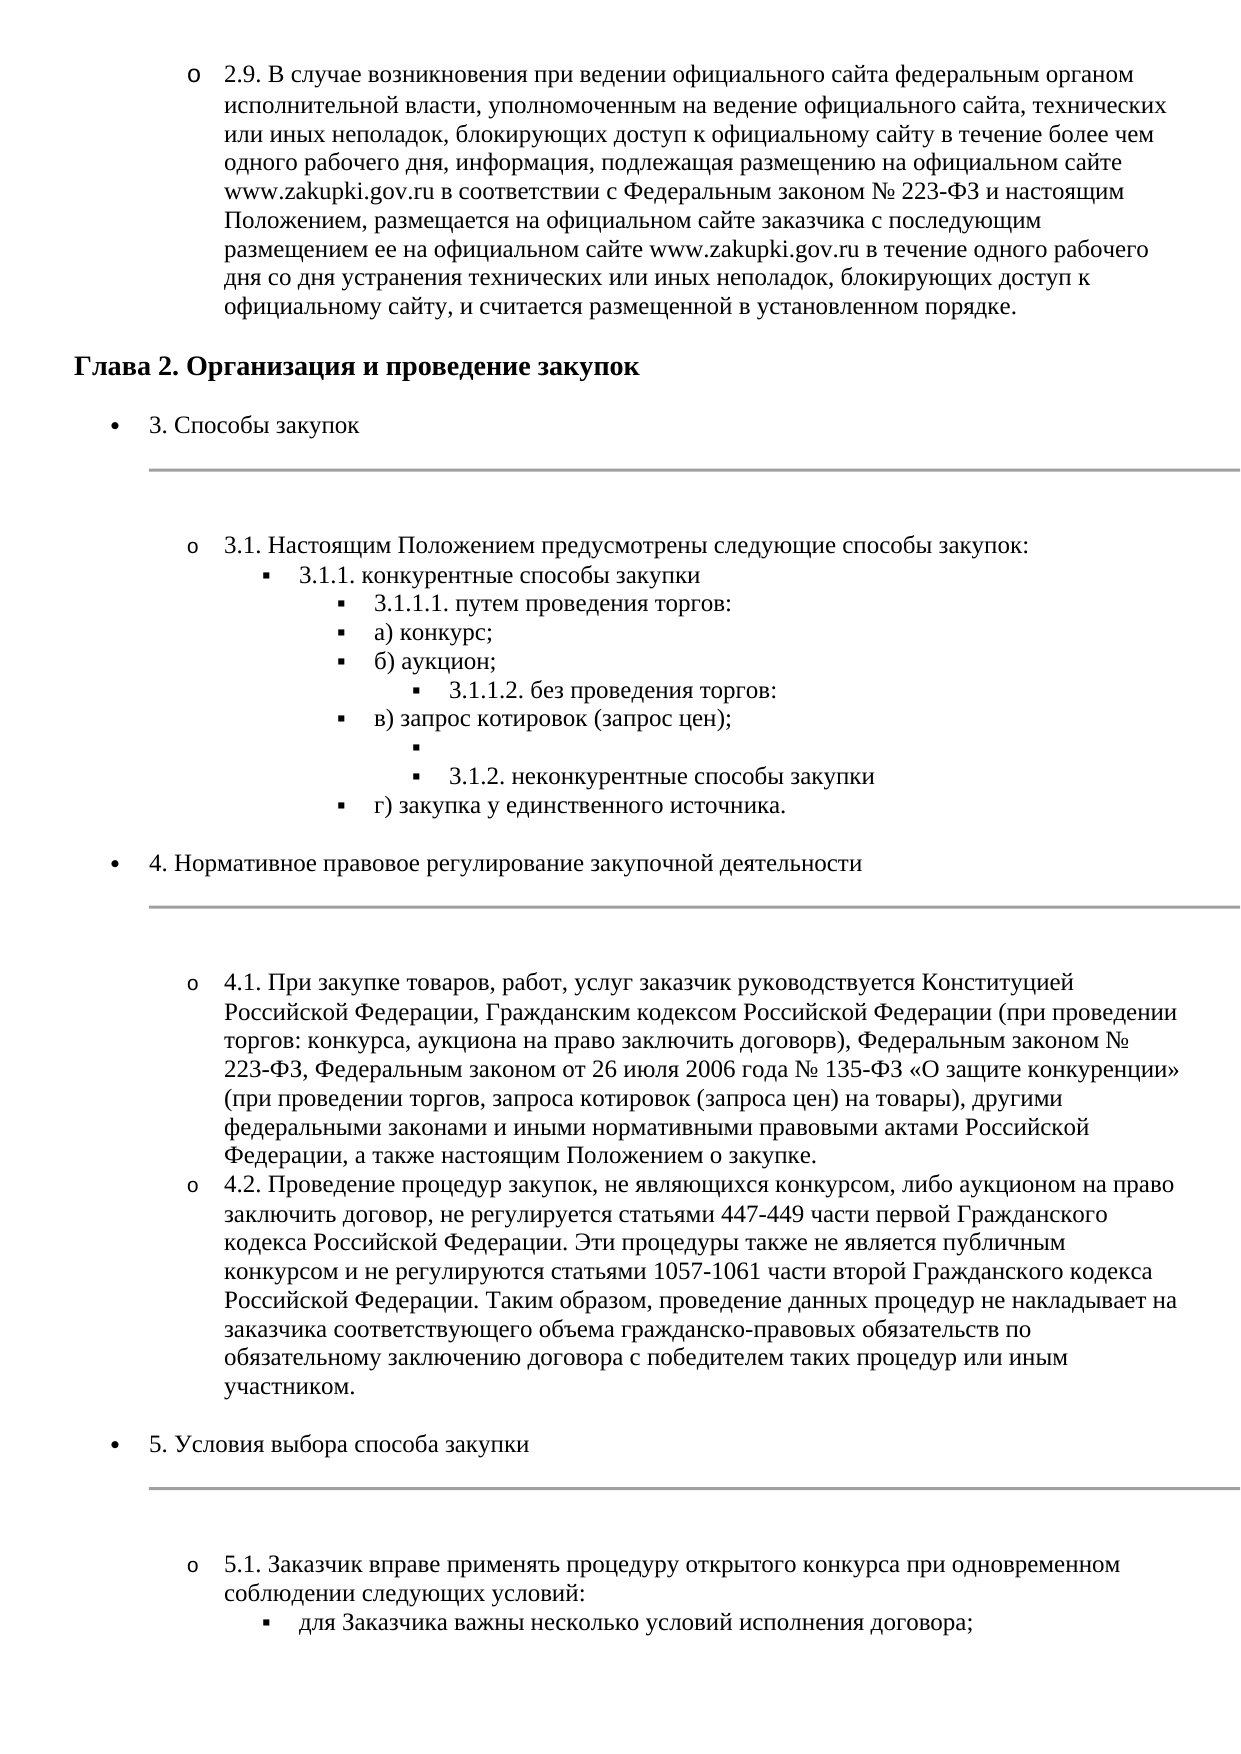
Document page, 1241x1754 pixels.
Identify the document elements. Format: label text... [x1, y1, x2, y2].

list г) закупка у единственного источника. [336, 790, 1181, 818]
list для Заказчика важны несколько условий исполнения договора; [261, 1607, 1181, 1636]
list 5.1. Заказчик вправе применять процедуру открытого конкурса при одновременном соблюдении следующих условий: [186, 1549, 1181, 1607]
list 3.1.2. неконкурентные способы закупки [411, 761, 1181, 790]
list 3.1. Настоящим Положением предусмотрены следующие способы закупок: [186, 530, 1181, 560]
list 2.9. В случае возникновения при ведении официального сайта федеральным органом исполнительной власти, уполномоченным на ведение официального сайта, технических или иных неполадок, блокирующих доступ к официальному сайту в течение более чем одного рабочего дня, информация, подлежащая размещению на официальном сайте www.zakupki.gov.ru в соответствии с Федеральным законом № 223-ФЗ и настоящим Положением, размещается на официальном сайте заказчика с последующим размещением ее на официальном сайте www.zakupki.gov.ru в течение одного рабочего дня со дня устранения технических или иных неполадок, блокирующих доступ к официальному сайту, и считается размещенной в установленном порядке. [186, 59, 1181, 320]
list а) конкурс; [336, 617, 1181, 646]
list 3.1.1.2. без проведения торгов: [411, 675, 1181, 703]
list б) аукцион; [336, 646, 1181, 675]
list 4.1. При закупке товаров, работ, услуг заказчик руководствуется Конституцией Российской Федерации, Гражданским кодексом Российской Федерации (при проведении торгов: конкурса, аукциона на право заключить договорв), Федеральным законом № 223-ФЗ, Федеральным законом от 26 июля 2006 года № 135-ФЗ «О защите конкуренции» (при проведении торгов, запроса котировок (запроса цен) на товары), другими федеральными законами и иными нормативными правовыми актами Российской Федерации, а также настоящим Положением о закупке. [186, 967, 1181, 1169]
text Глава 2. Организация и проведение закупок [74, 349, 1181, 381]
list в) запрос котировок (запрос цен); [336, 703, 1181, 732]
list 4. Нормативное правовое регулирование закупочной деятельности [111, 848, 1181, 876]
list 4.2. Проведение процедур закупок, не являющихся конкурсом, либо аукционом на право заключить договор, не регулируется статьями 447-449 части первой Гражданского кодекса Российской Федерации. Эти процедуры также не является публичным конкурсом и не регулируются статьями 1057-1061 части второй Гражданского кодекса Российской Федерации. Таким образом, проведение данных процедур не накладывает на заказчика соответствующего объема гражданско-правовых обязательств по обязательному заключению договора с победителем таких процедур или иным участником. [186, 1169, 1181, 1400]
list 3.1.1. конкурентные способы закупки [261, 560, 1181, 588]
list 5. Условия выбора способа закупки [111, 1429, 1181, 1458]
list 3.1.1.1. путем проведения торгов: [336, 588, 1181, 617]
list 3. Способы закупок [111, 411, 1181, 439]
